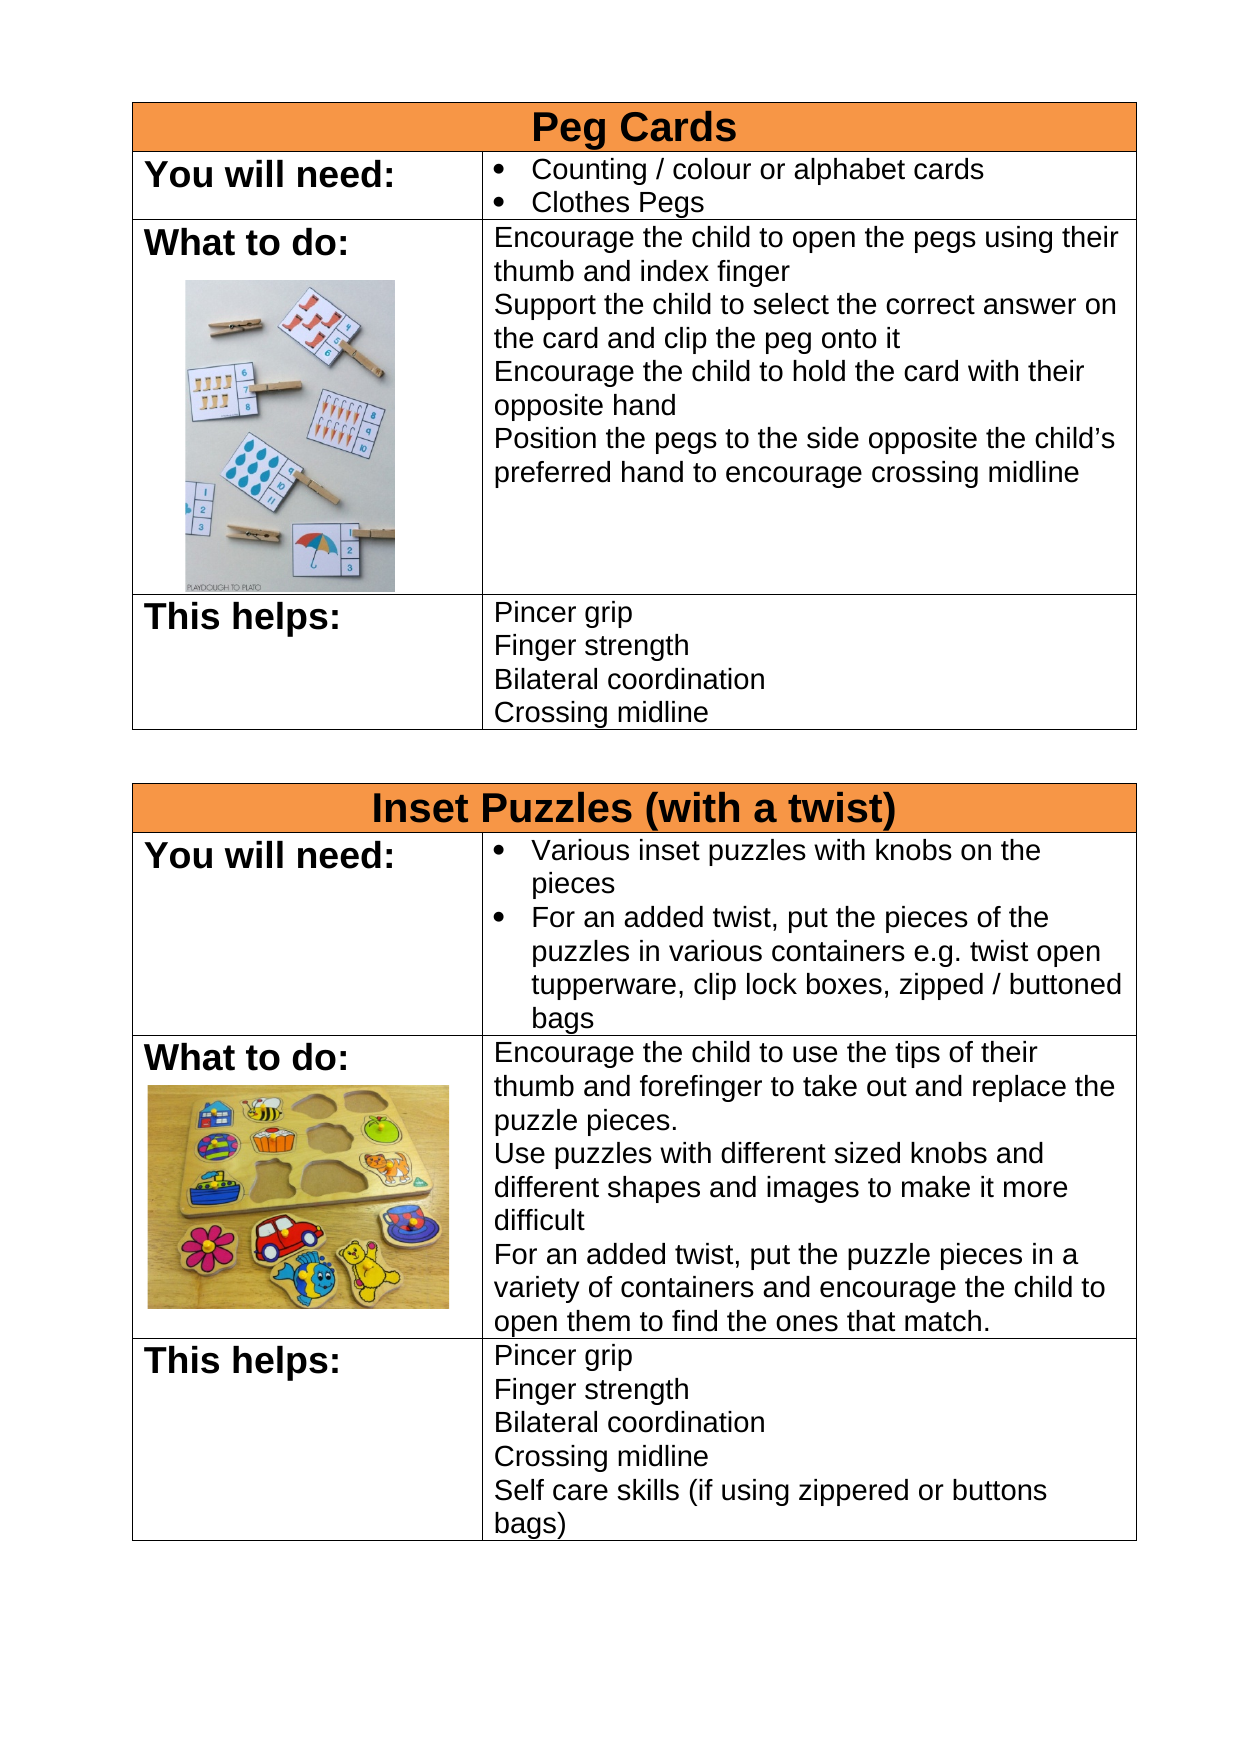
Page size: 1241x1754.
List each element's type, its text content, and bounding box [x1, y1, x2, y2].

table_cell Encourage the child to use the tips of their thumb and forefinger to take out and replace the puzzle pieces. Use puzzles with different sized knobs and different shapes and images to make it more difficult For an added twist, put the puzzle pieces in a variety of containers and encourage the child to open them to find the ones that match. [483, 1036, 1136, 1337]
table_cell Pincer grip Finger strength Bilateral coordination Crossing midline Self care skills (if using zippered or buttons bags) [483, 1339, 1136, 1540]
table_cell What to do: [133, 1036, 482, 1337]
picture [185, 280, 395, 589]
table_cell You will need: [133, 833, 482, 1034]
table_header Inset Puzzles (with a twist) [133, 784, 1136, 832]
table_cell This helps: [133, 595, 482, 729]
table_cell Counting / colour or alphabet cards Clothes Pegs [483, 152, 1136, 219]
table_header Peg Cards [133, 103, 1136, 151]
table_cell Various inset puzzles with knobs on the pieces For an added twist, put the pieces of the puzzles in various containers e.g. twist open tupperware, clip lock boxes, zipped / buttoned bags [483, 833, 1136, 1034]
picture [147, 1085, 450, 1307]
table_cell What to do: [133, 220, 482, 593]
table_cell This helps: [133, 1339, 482, 1540]
table_cell Encourage the child to open the pegs using their thumb and index finger Support the child to select the correct answer on the card and clip the peg onto it Encourage the child to hold the card with their opposite hand Position the pegs to the side opposite the child’s preferred hand to encourage crossing midline [483, 220, 1136, 593]
table_cell You will need: [133, 152, 482, 219]
table_cell Pincer grip Finger strength Bilateral coordination Crossing midline [483, 595, 1136, 729]
